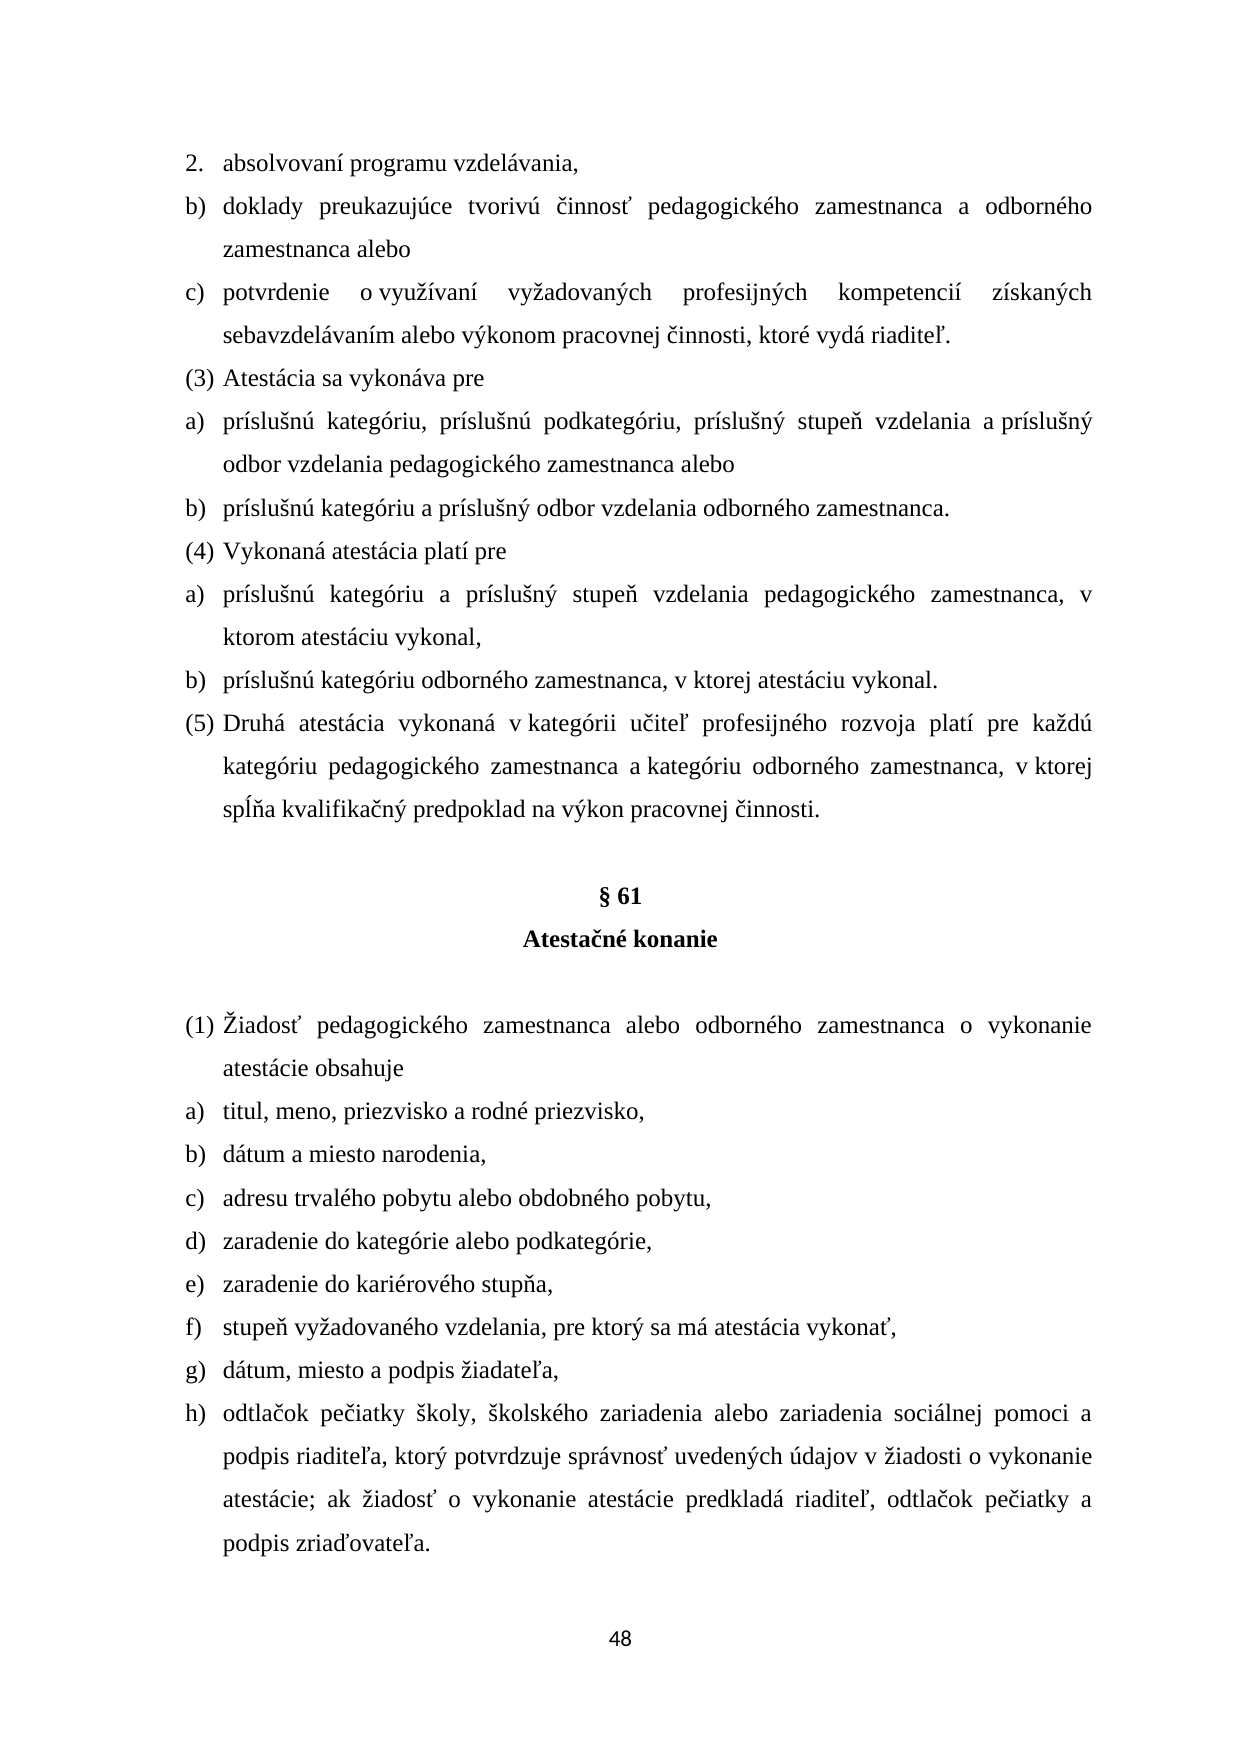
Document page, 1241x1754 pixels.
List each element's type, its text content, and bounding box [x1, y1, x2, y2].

list stupeň vyžadovaného vzdelania, pre ktorý sa má atestácia vykonať, [185, 1312, 1093, 1341]
list dátum a miesto narodenia, [185, 1139, 1093, 1168]
list absolvovaní programu vzdelávania, [185, 148, 1093, 176]
list Vykonaná atestácia platí pre [185, 536, 1093, 564]
list titul, meno, priezvisko a rodné priezvisko, [185, 1096, 1093, 1125]
list Atestácia sa vykonáva pre [185, 363, 1093, 392]
list zaradenie do kariérového stupňa, [185, 1269, 1093, 1298]
list doklady preukazujúce tvorivú činnosť pedagogického zamestnanca a odborného zamestnanca alebo [185, 191, 1093, 263]
list adresu trvalého pobytu alebo obdobného pobytu, [185, 1183, 1093, 1211]
list príslušnú kategóriu, príslušnú podkategóriu, príslušný stupeň vzdelania a príslušný odbor vzdelania pedagogického zamestnanca alebo [185, 406, 1093, 478]
subtitle § 61 [148, 881, 1093, 909]
list Druhá atestácia vykonaná v kategórii učiteľ profesijného rozvoja platí pre každú kategóriu pedagogického zamestnanca a kategóriu odborného zamestnanca, v ktorej spĺňa kvalifikačný predpoklad na výkon pracovnej činnosti. [185, 708, 1093, 823]
list odtlačok pečiatky školy, školského zariadenia alebo zariadenia sociálnej pomoci a podpis riaditeľa, ktorý potvrdzuje správnosť uvedených údajov v žiadosti o vykonanie atestácie; ak žiadosť o vykonanie atestácie predkladá riaditeľ, odtlačok pečiatky a podpis zriaďovateľa. [185, 1398, 1093, 1556]
list dátum, miesto a podpis žiadateľa, [185, 1355, 1093, 1384]
list potvrdenie o využívaní vyžadovaných profesijných kompetencií získaných sebavzdelávaním alebo výkonom pracovnej činnosti, ktoré vydá riaditeľ. [185, 277, 1093, 349]
list príslušnú kategóriu odborného zamestnanca, v ktorej atestáciu vykonal. [185, 665, 1093, 694]
list Žiadosť pedagogického zamestnanca alebo odborného zamestnanca o vykonanie atestácie obsahuje [185, 1010, 1093, 1082]
list príslušnú kategóriu a príslušný stupeň vzdelania pedagogického zamestnanca, v ktorom atestáciu vykonal, [185, 579, 1093, 651]
subtitle Atestačné konanie [148, 924, 1093, 953]
list príslušnú kategóriu a príslušný odbor vzdelania odborného zamestnanca. [185, 493, 1093, 521]
list zaradenie do kategórie alebo podkategórie, [185, 1226, 1093, 1254]
